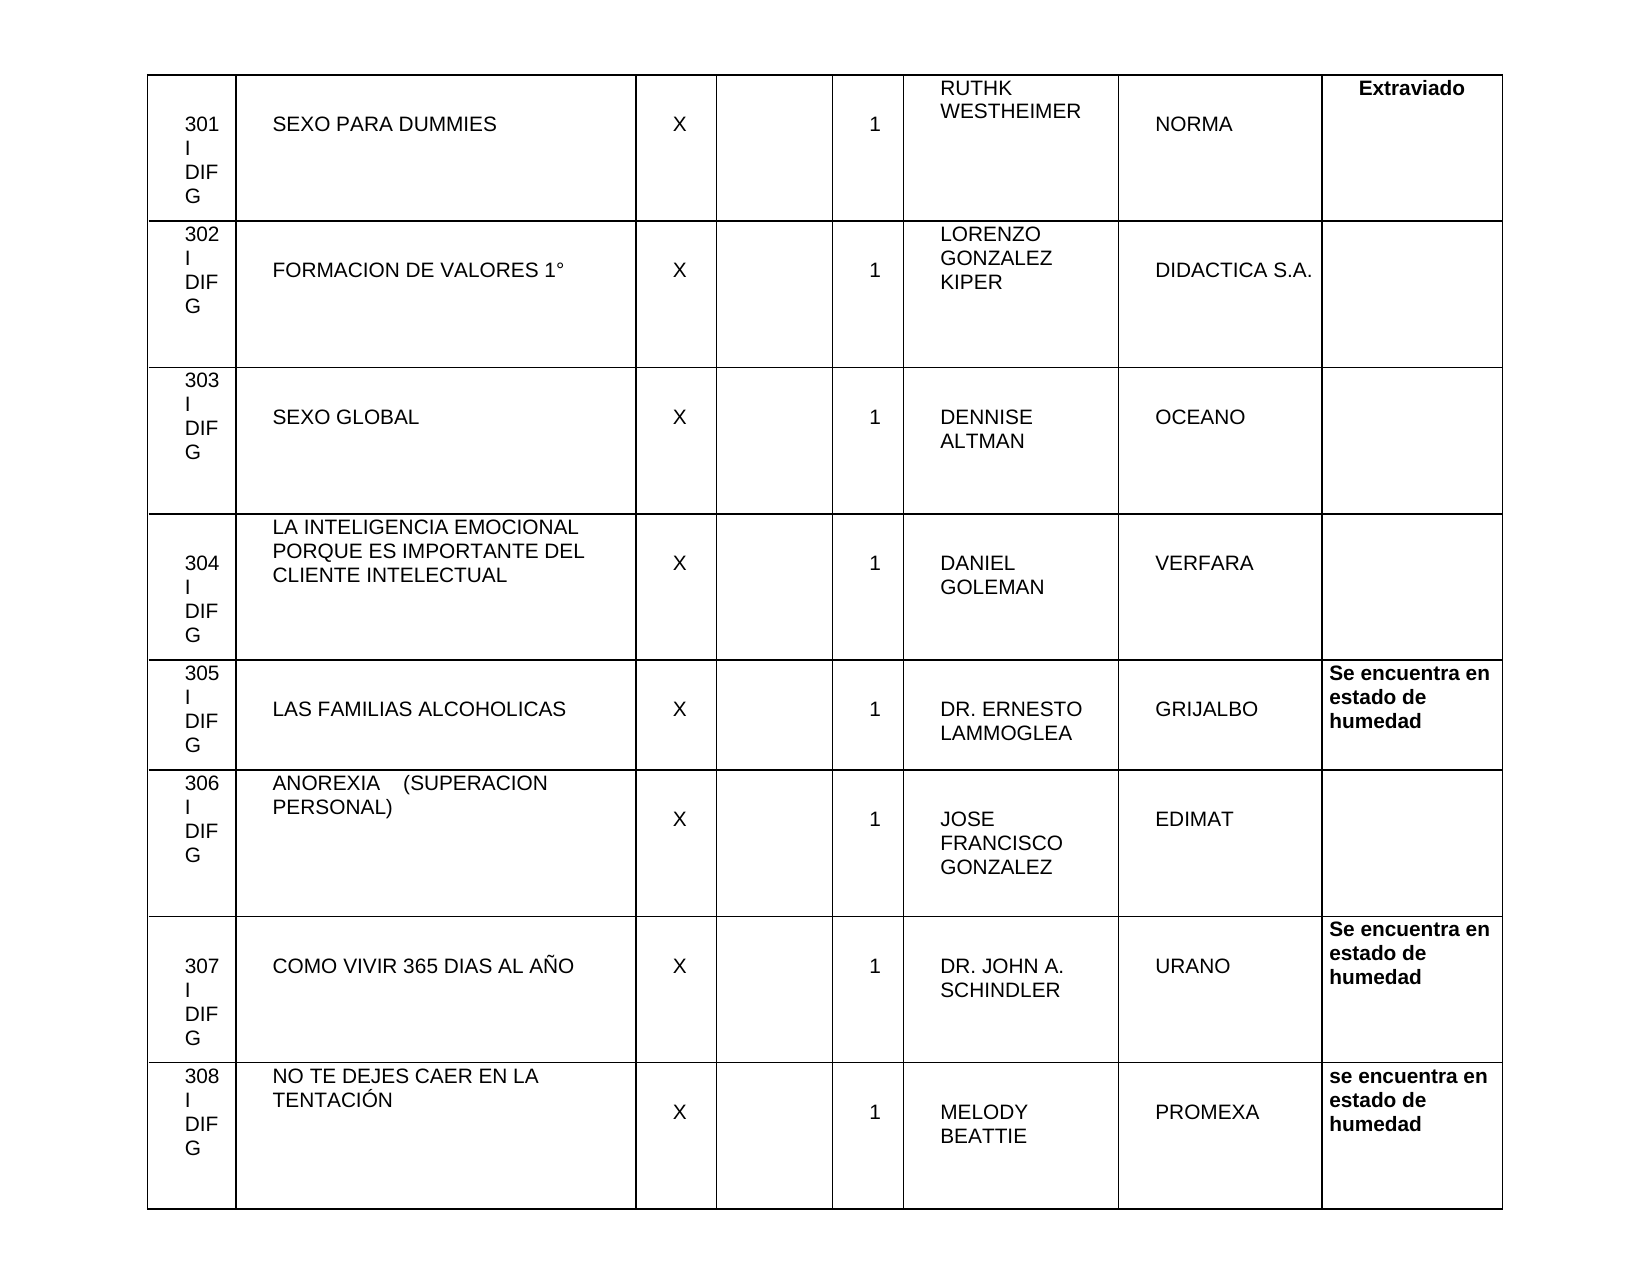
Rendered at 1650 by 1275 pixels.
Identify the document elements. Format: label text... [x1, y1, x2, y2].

table_cell X [637, 515, 716, 659]
table_cell [717, 771, 832, 916]
table_cell DR. JOHN A. SCHINDLER [904, 917, 1118, 1062]
table_cell JOSE FRANCISCO GONZALEZ [904, 771, 1118, 916]
table_cell 304 I DIFG [148, 514, 235, 659]
table_cell SEXO PARA DUMMIES [237, 76, 635, 220]
table_cell URANO [1119, 917, 1321, 1062]
table_cell 308 I DIFG [148, 1063, 235, 1208]
table_cell [717, 368, 832, 513]
table_cell se encuentra en estado de humedad [1323, 1063, 1502, 1208]
table_cell DENNISE ALTMAN [904, 368, 1118, 513]
table_cell 301 I DIFG [148, 76, 235, 220]
table_cell NO TE DEJES CAER EN LA TENTACIÓN [237, 1063, 635, 1208]
table_cell VERFARA [1119, 515, 1321, 659]
table_cell [717, 661, 832, 769]
table_cell EDIMAT [1119, 771, 1321, 916]
table_cell 1 [833, 771, 903, 916]
table_cell 1 [833, 515, 903, 659]
table_cell LAS FAMILIAS ALCOHOLICAS [237, 661, 635, 769]
table_cell 307 I DIFG [148, 917, 235, 1062]
table_cell 1 [833, 368, 903, 513]
table_cell [1323, 515, 1502, 659]
table_cell [717, 1063, 832, 1208]
table_cell [717, 222, 832, 367]
table_cell 306 I DIFG [148, 770, 235, 916]
table_cell RUTHK WESTHEIMER [904, 76, 1118, 220]
table_cell DR. ERNESTO LAMMOGLEA [904, 661, 1118, 769]
table_cell Extraviado [1323, 76, 1502, 220]
table_cell FORMACION DE VALORES 1° [237, 222, 635, 367]
table_cell [717, 917, 832, 1062]
table_cell NORMA [1119, 76, 1321, 220]
table_cell 1 [833, 1063, 903, 1208]
table_cell X [637, 917, 716, 1062]
table_cell 1 [833, 917, 903, 1062]
table_cell 1 [833, 661, 903, 769]
table_cell LA INTELIGENCIA EMOCIONAL PORQUE ES IMPORTANTE DEL CLIENTE INTELECTUAL [237, 515, 635, 659]
table_cell COMO VIVIR 365 DIAS AL AÑO [237, 917, 635, 1062]
table_cell [717, 76, 832, 220]
table_cell [1323, 771, 1502, 916]
table_cell ANOREXIA (SUPERACION PERSONAL) [237, 771, 635, 916]
table_cell X [637, 661, 716, 769]
table_cell 303 I DIFG [148, 368, 235, 513]
table_cell LORENZO GONZALEZ KIPER [904, 222, 1118, 367]
table_cell X [637, 222, 716, 367]
table_cell X [637, 76, 716, 220]
table_cell OCEANO [1119, 368, 1321, 513]
table_cell MELODY BEATTIE [904, 1063, 1118, 1208]
table_cell 1 [833, 76, 903, 220]
table_cell [1323, 222, 1502, 367]
table_cell [1323, 368, 1502, 513]
table_cell Se encuentra en estado de humedad [1323, 661, 1502, 769]
table_cell DIDACTICA S.A. [1119, 222, 1321, 367]
table_cell GRIJALBO [1119, 661, 1321, 769]
table_cell PROMEXA [1119, 1063, 1321, 1208]
table_cell DANIEL GOLEMAN [904, 515, 1118, 659]
table_cell X [637, 771, 716, 916]
table_cell X [637, 368, 716, 513]
table_cell 302 I DIFG [148, 221, 235, 367]
table_cell Se encuentra en estado de humedad [1323, 917, 1502, 1062]
table_cell [717, 515, 832, 659]
table_cell 305 I DIFG [148, 660, 235, 769]
table_cell 1 [833, 222, 903, 367]
table_cell SEXO GLOBAL [237, 368, 635, 513]
table_cell X [637, 1063, 716, 1208]
